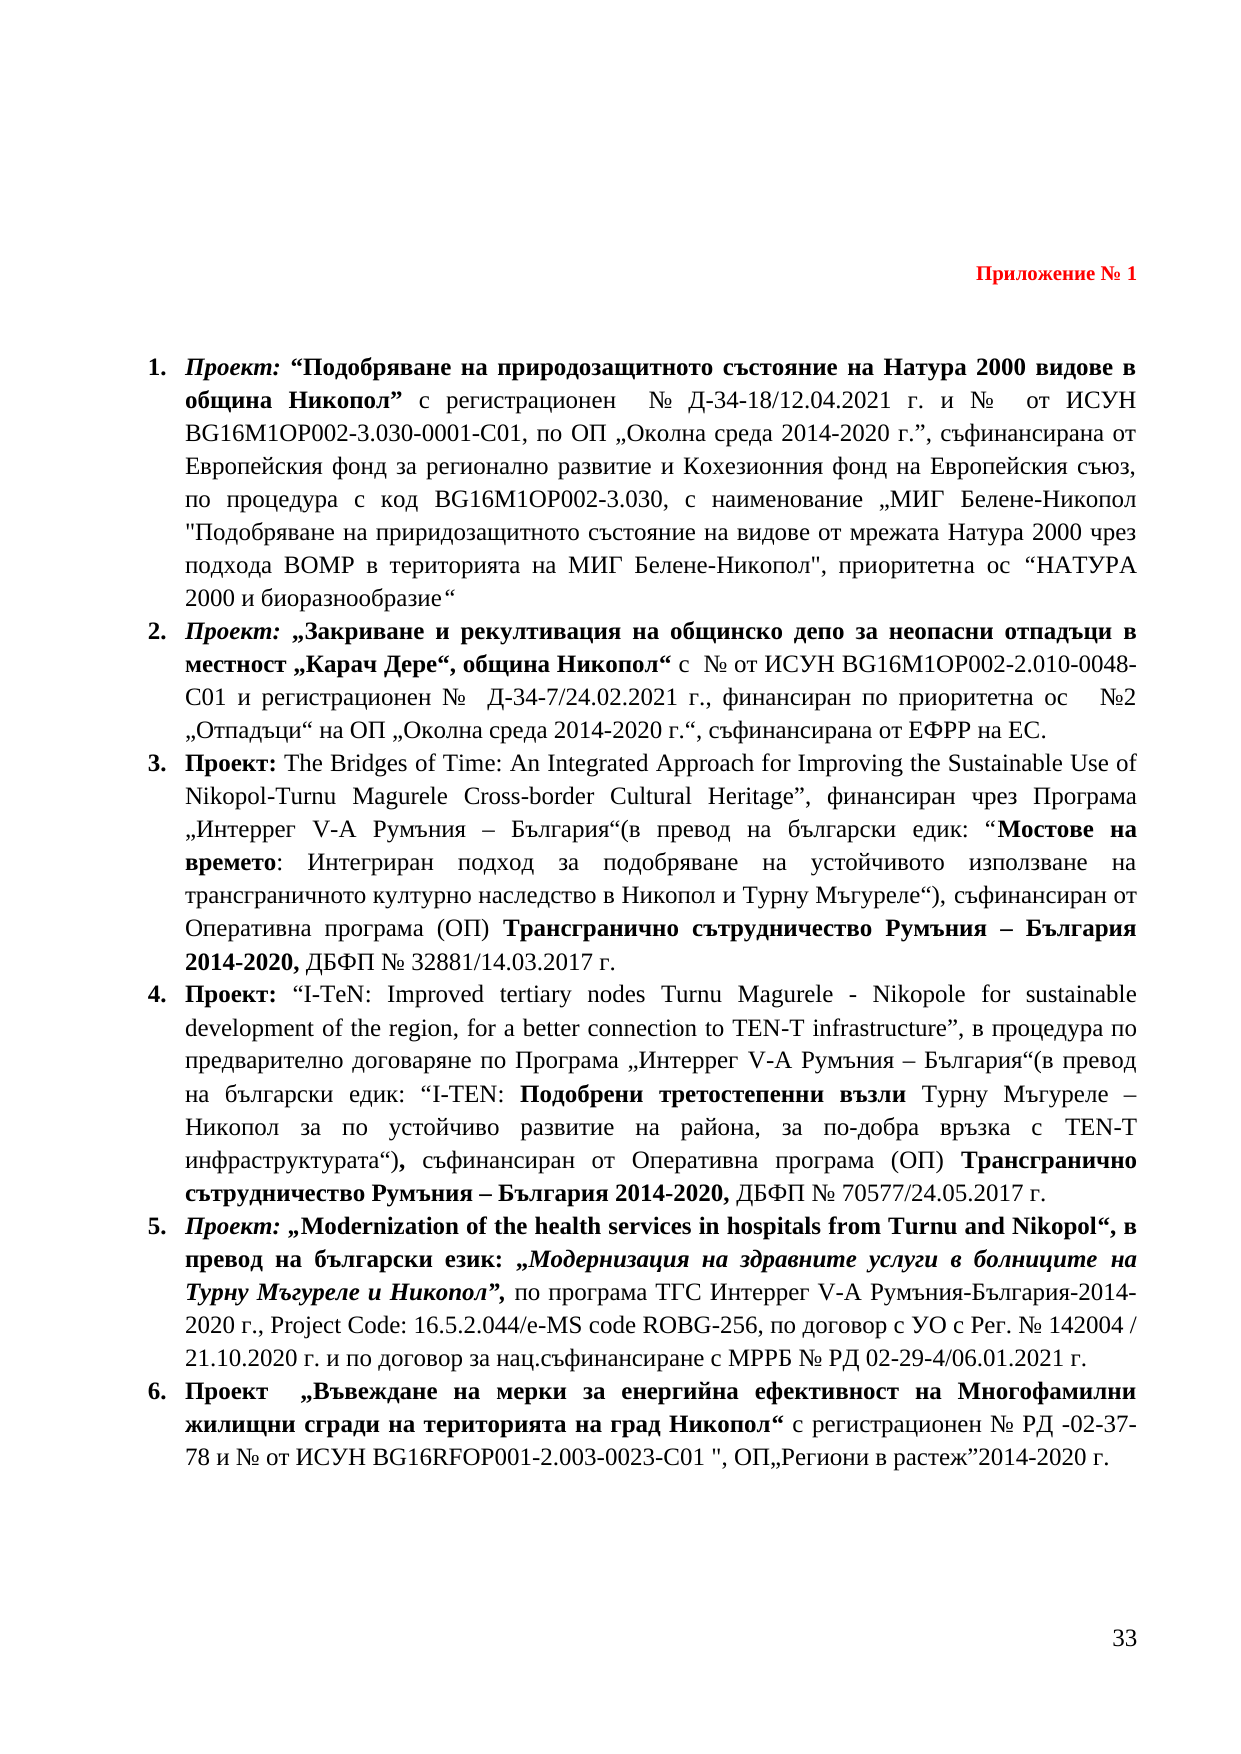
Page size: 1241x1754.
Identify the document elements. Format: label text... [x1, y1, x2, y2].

list Проект: “I-TeN: Improved tertiary nodes Turnu Magurele - Nikopole for sustainable development of the region, for a better connection to TEN-T infrastructure”, в процедура по предварително договаряне по Програма „Интеррег V-A Румъния – България“(в превод на български едик: “I-TEN: Подобрени третостепенни възли Турну Мъгуреле – Никопол за по устойчиво развитие на района, за по-добра връзка с TEN-T инфраструктурата“), съфинансиран от Оперативна програма (ОП) Трансгранично сътрудничество Румъния – България 2014-2020, ДБФП № 70577/24.05.2017 г. [148, 979, 1137, 1206]
list Проект: The Bridges of Time: An Integrated Approach for Improving the Sustainable Use of Nikopol-Turnu Magurele Cross-border Cultural Heritage”, финансиран чрез Програма „Интеррег V-A Румъния – България“(в превод на български едик: “Мостове на времето: Интегриран подход за подобряване на устойчивото използване на трансграничното културно наследство в Никопол и Турну Мъгуреле“), съфинансиран от Оперативна програма (ОП) Трансгранично сътрудничество Румъния – България 2014-2020, ДБФП № 32881/14.03.2017 г. [148, 748, 1137, 975]
list Проект: „Закриване и рекултивация на общинско депо за неопасни отпадъци в местност „Карач Дере“, община Никопол“ с № от ИСУН BG16M1OP002-2.010-0048-C01 и регистрационен № Д-34-7/24.02.2021 г., финансиран по приоритетна ос №2 „Отпадъци“ на ОП „Околна среда 2014-2020 г.“, съфинансирана от ЕФРР на ЕС. [148, 616, 1137, 744]
list Проект „Въвеждане на мерки за енергийна ефективност на Многофамилни жилищни сгради на територията на град Никопол“ с регистрационен № РД -02-37-78 и № от ИСУН BG16RFOP001-2.003-0023-C01 ", ОП„Региони в растеж”2014-2020 г. [148, 1376, 1137, 1471]
text Приложение № 1 [148, 261, 1137, 285]
list Проект: „Modernization of the health services in hospitals from Turnu and Nikopol“, в превод на български език: „Модернизация на здравните услуги в болниците на Турну Мъгуреле и Никопол”, по програма ТГС Интеррег V-A Румъния-България-2014-2020 г., Project Code: 16.5.2.044/e-MS code ROBG-256, по договор с УО с Рег. № 142004 / 21.10.2020 г. и по договор за нац.съфинансиране с МРРБ № РД 02-29-4/06.01.2021 г. [148, 1211, 1137, 1372]
list Проект: “Подобряване на природозащитното състояние на Натура 2000 видове в община Никопол” с регистрационен № Д-34-18/12.04.2021 г. и № от ИСУН BG16M1OP002-3.030-0001-C01, по ОП „Околна среда 2014-2020 г.”, съфинансирана от Европейския фонд за регионално развитие и Кохезионния фонд на Европейския съюз, по процедура с код BG16M1OP002-3.030, с наименование „МИГ Белене-Никопол "Подобряване на приридозащитното състояние на видове от мрежата Натура 2000 чрез подхода ВОМР в територията на МИГ Белене-Никопол", приоритетнa ос “НАТУРА 2000 и биоразнообразие“ [148, 352, 1137, 612]
